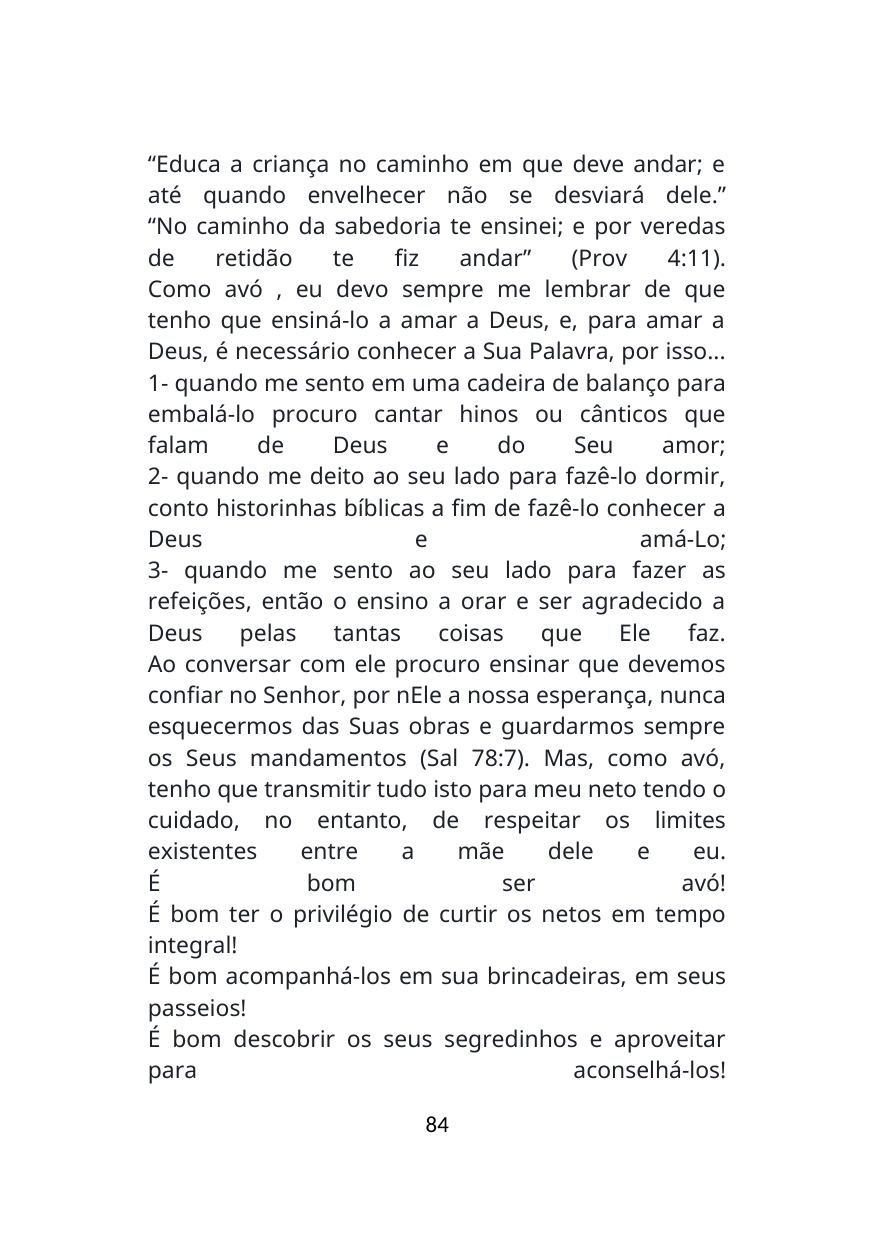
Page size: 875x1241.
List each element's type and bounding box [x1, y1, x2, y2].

text [148, 148, 726, 1085]
